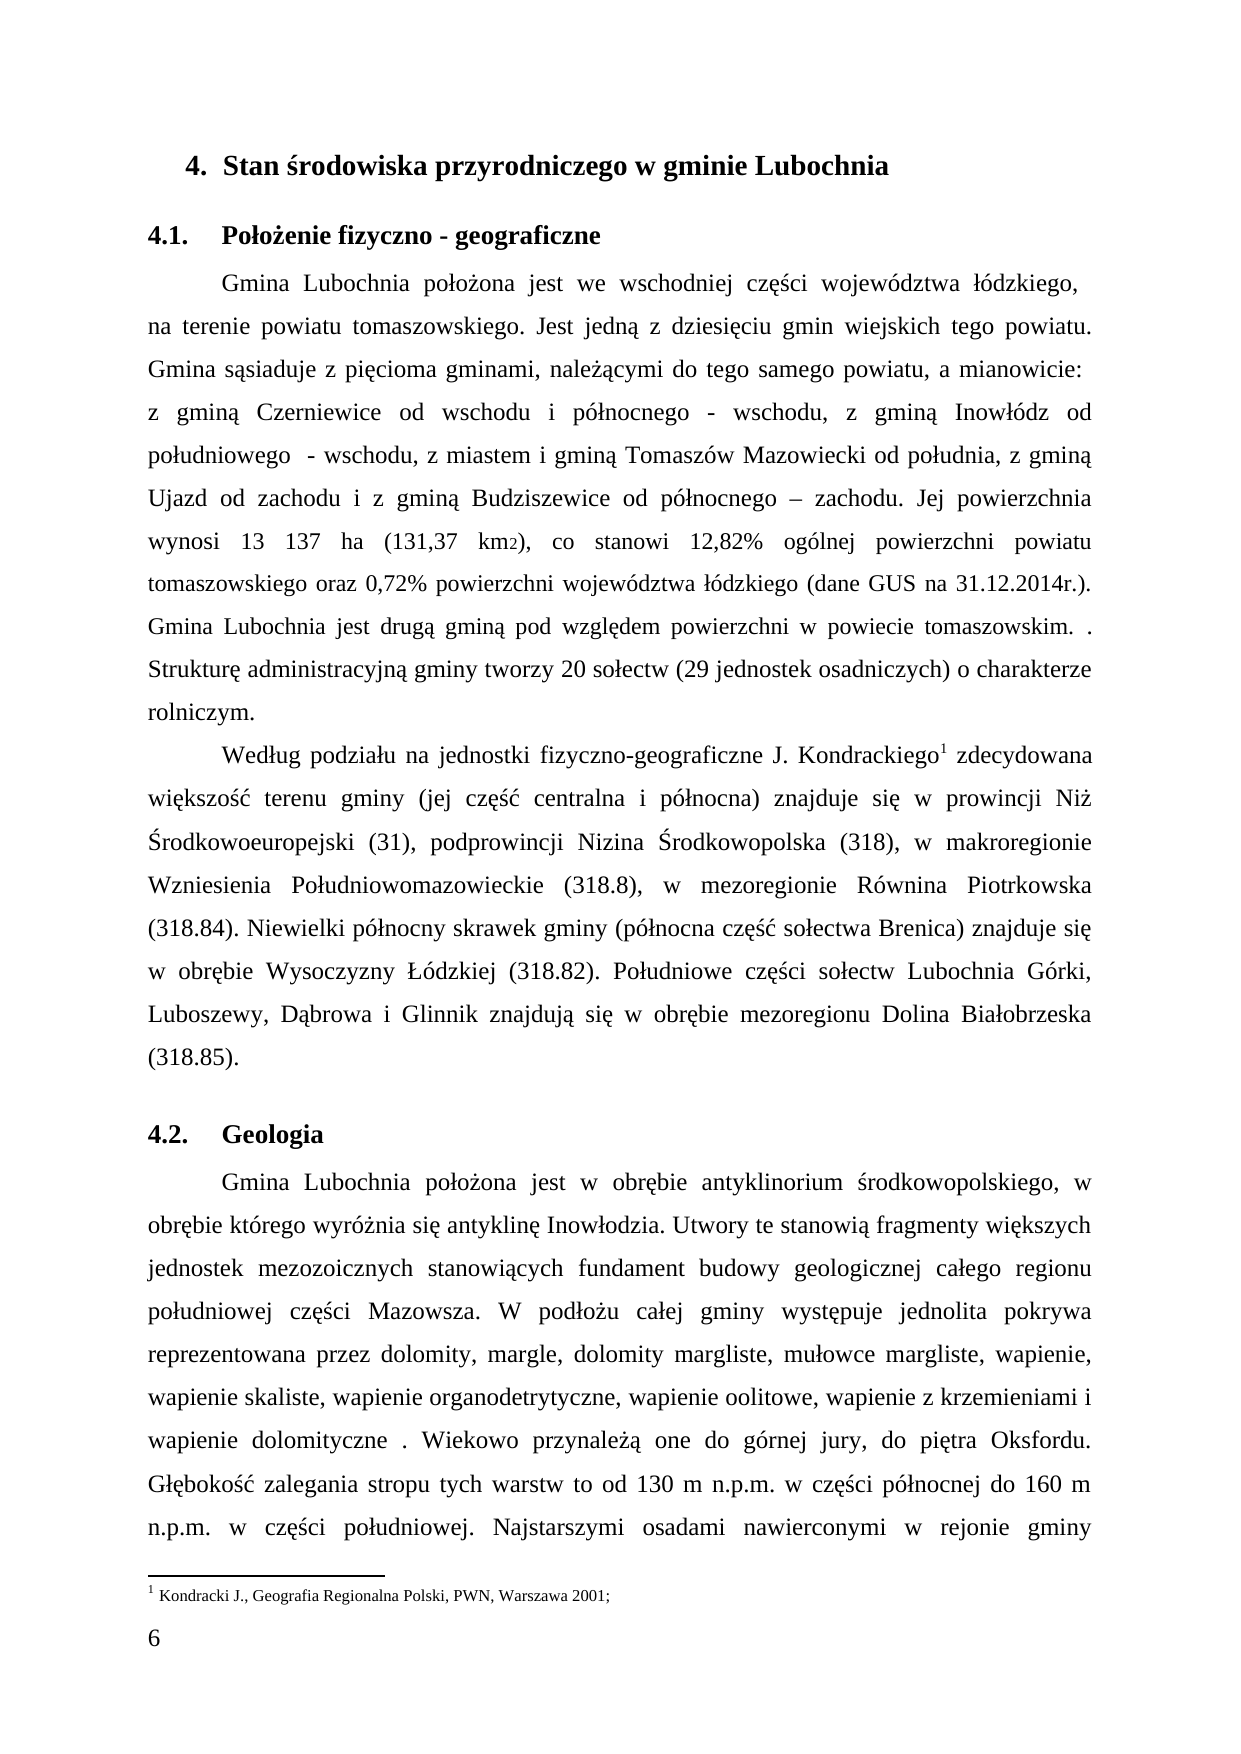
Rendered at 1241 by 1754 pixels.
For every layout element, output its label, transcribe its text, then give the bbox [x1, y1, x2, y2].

subtitle Położenie fizyczno - geograficzne [148, 219, 1093, 251]
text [148, 1167, 1093, 1541]
text Gmina Lubochnia położona jest we wschodniej części województwa łódzkiego, na terenie powiatu tomaszowskiego. Jest jedną z dziesięciu gmin wiejskich tego powiatu. Gmina sąsiaduje z pięcioma gminami, należącymi do tego samego powiatu, a mianowicie: z gminą Czerniewice od wschodu i północnego - wschodu, z gminą Inowłódz od południowego - wschodu, z miastem i gminą Tomaszów Mazowiecki od południa, z gminą Ujazd od zachodu i z gminą Budziszewice od północnego – zachodu. Jej powierzchnia wynosi 13 137 ha (131,37 km2), co stanowi 12,82% ogólnej powierzchni powiatu tomaszowskiego oraz 0,72% powierzchni województwa łódzkiego (dane GUS na 31.12.2014r.). Gmina Lubochnia jest drugą gminą pod względem powierzchni w powiecie tomaszowskim. . Strukturę administracyjną gminy tworzy 20 sołectw (29 jednostek osadniczych) o charakterze rolniczym. [148, 268, 1093, 726]
subtitle Geologia [148, 1119, 1093, 1150]
text Według podziału na jednostki fizyczno-geograficzne J. Kondrackiego zdecydowana większość terenu gminy (jej część centralna i północna) znajduje się w prowincji Niż Środkowoeuropejski (31), podprowincji Nizina Środkowopolska (318), w makroregionie Wzniesienia Południowomazowieckie (318.8), w mezoregionie Równina Piotrkowska (318.84). Niewielki północny skrawek gminy (północna część sołectwa Brenica) znajduje się w obrębie Wysoczyzny Łódzkiej (318.82). Południowe części sołectw Lubochnia Górki, Luboszewy, Dąbrowa i Glinnik znajdują się w obrębie mezoregionu Dolina Białobrzeska (318.85). [148, 740, 1093, 1071]
subtitle Stan środowiska przyrodniczego w gminie Lubochnia [185, 148, 1093, 181]
